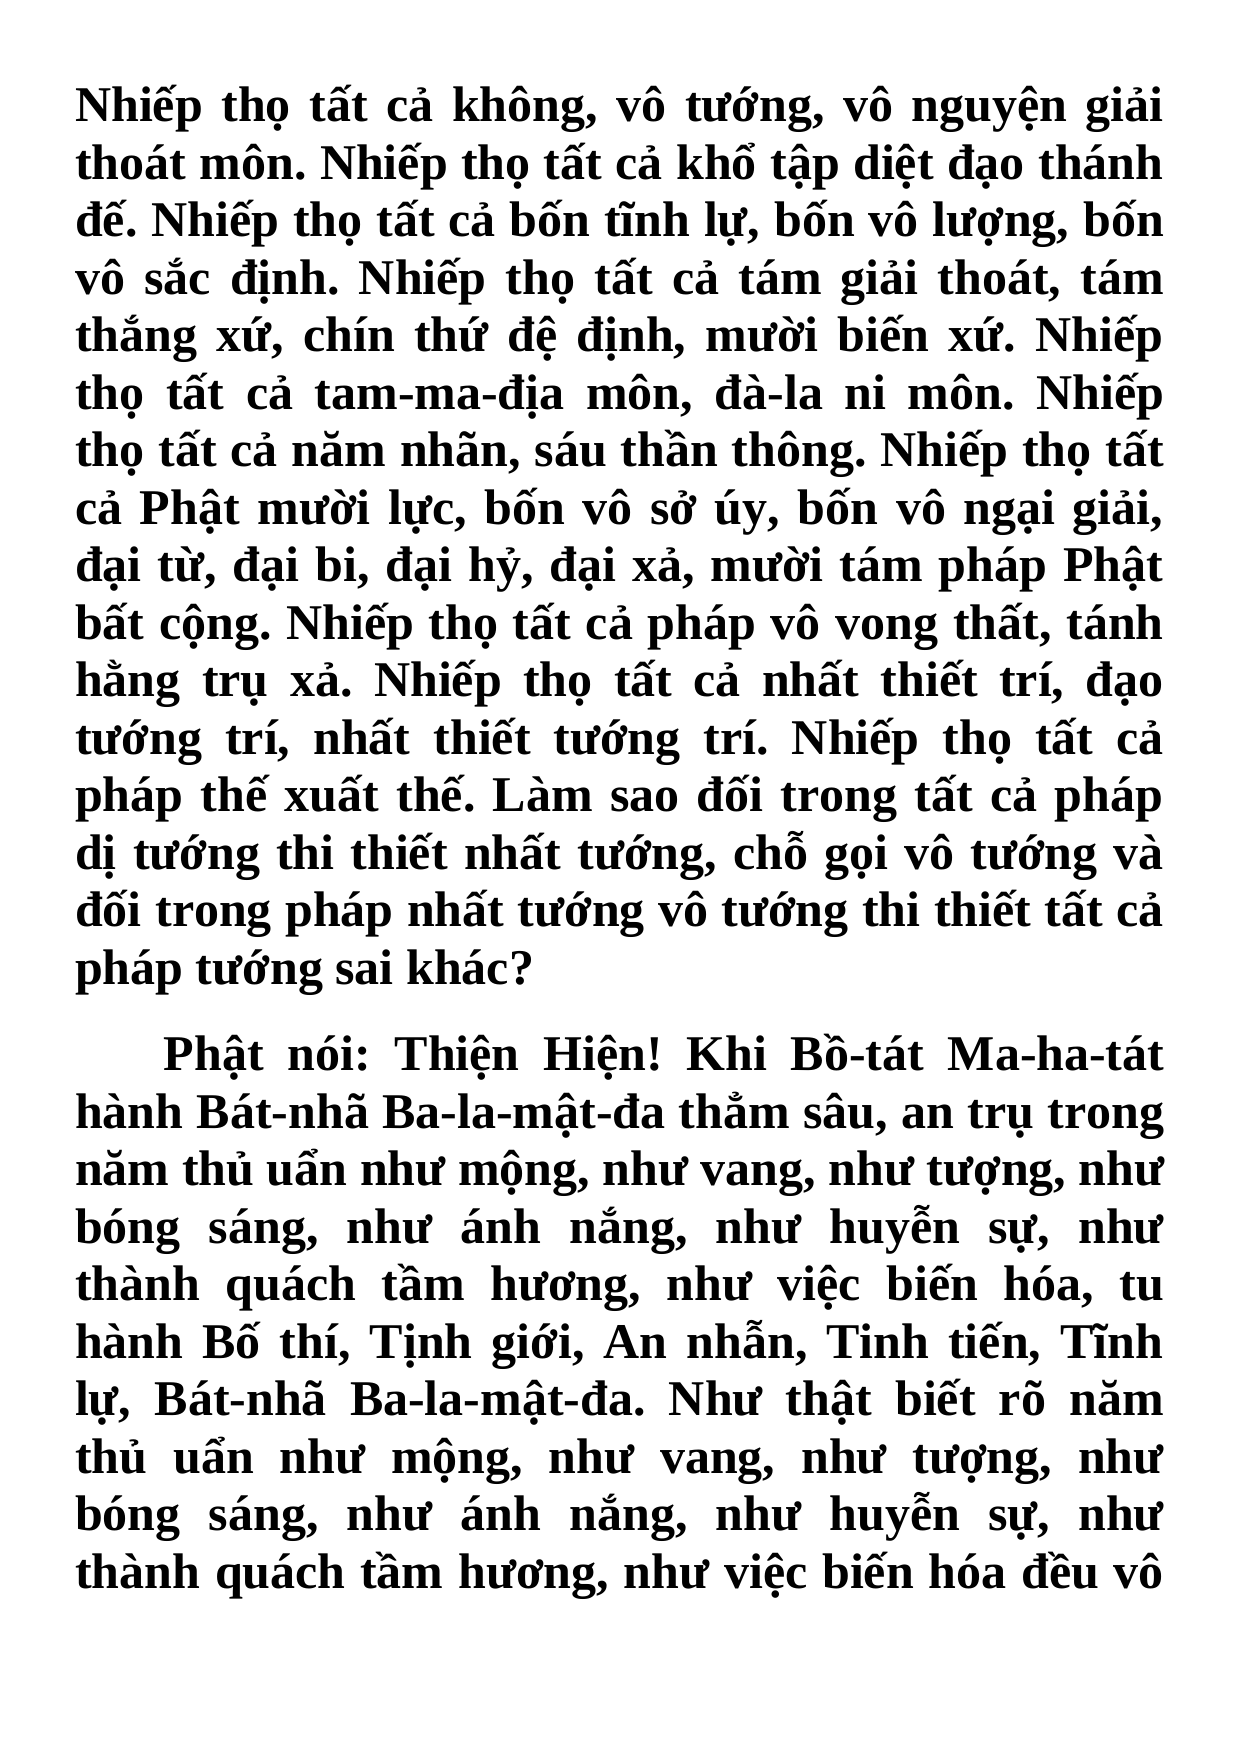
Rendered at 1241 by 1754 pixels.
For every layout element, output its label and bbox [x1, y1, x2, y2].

text [75, 75, 1165, 995]
text [75, 1024, 1165, 1599]
